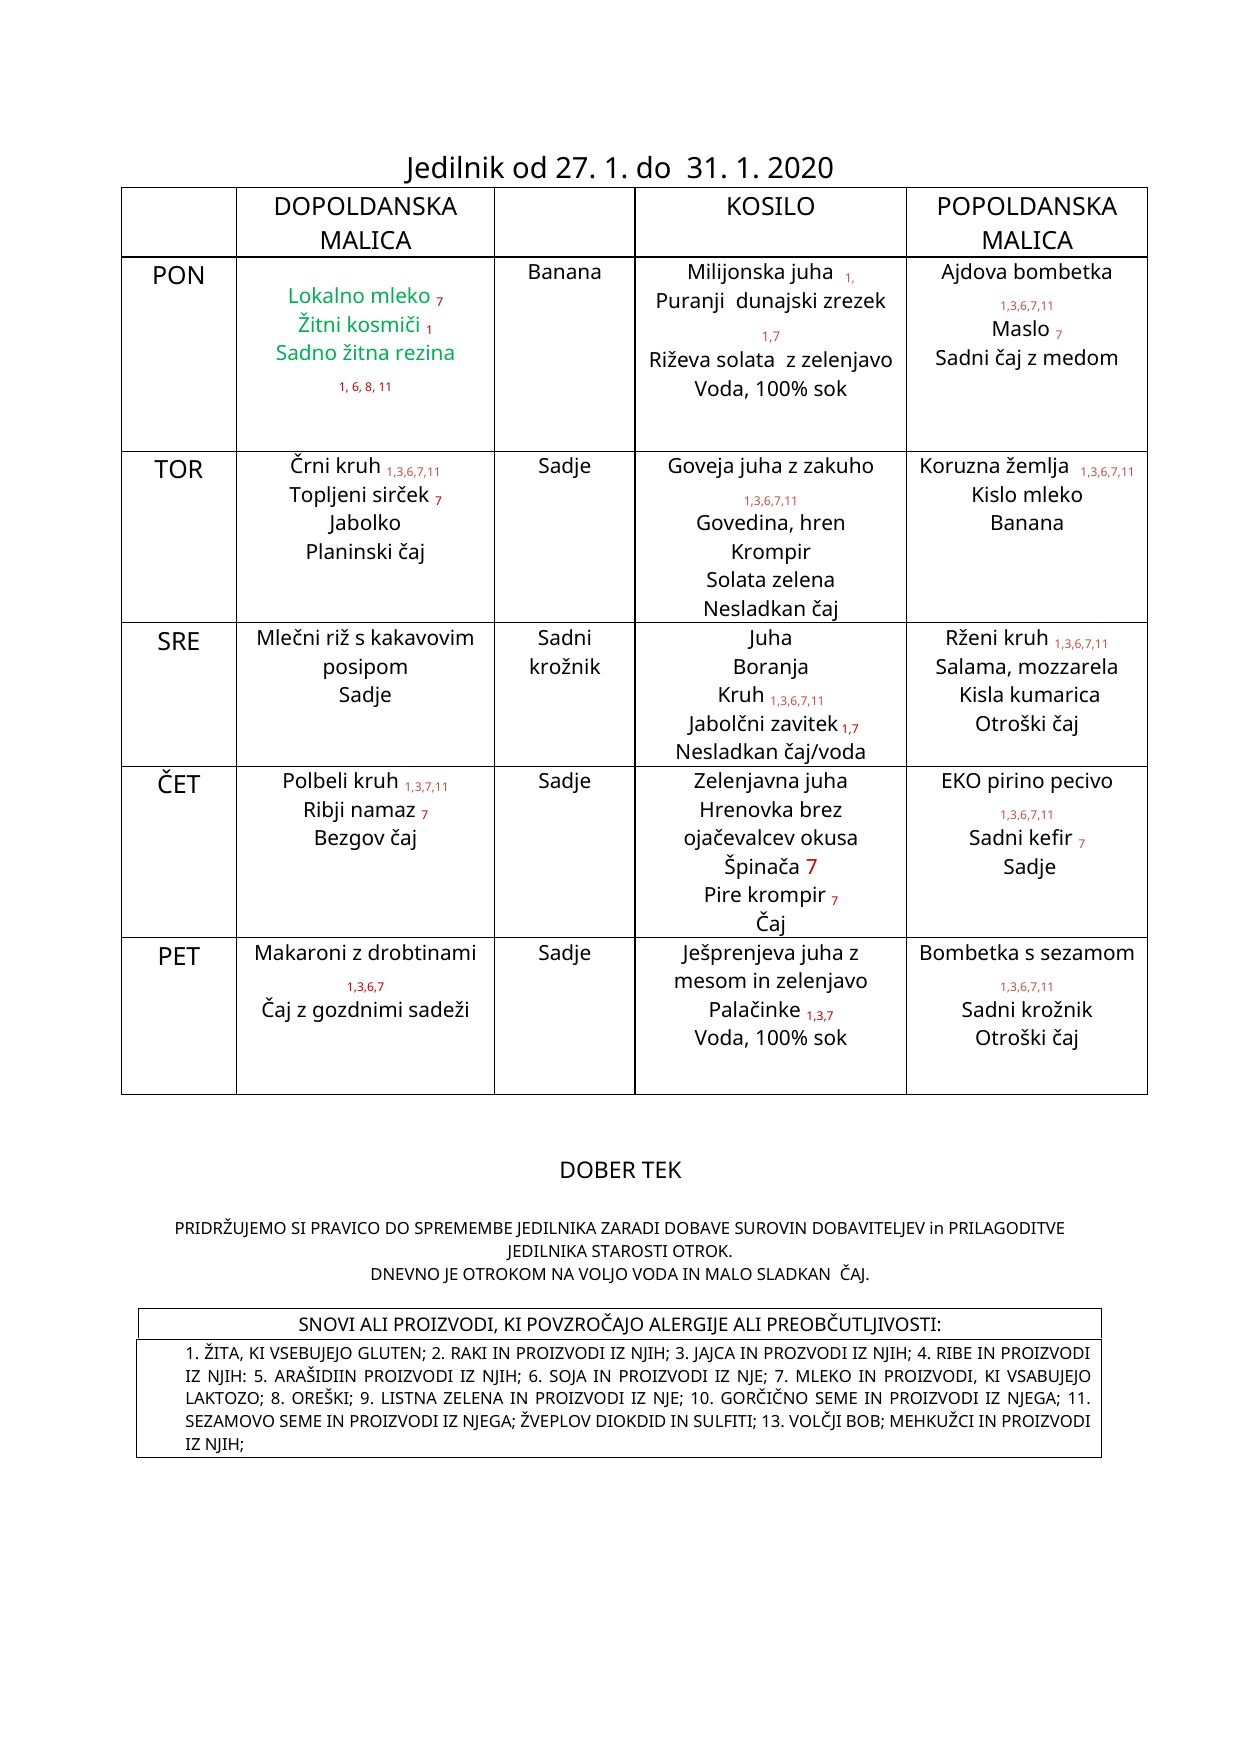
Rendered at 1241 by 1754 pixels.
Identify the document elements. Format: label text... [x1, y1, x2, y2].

table_cell Banana [495, 258, 634, 451]
table_header Popoldanska malica [907, 188, 1147, 256]
table_cell Ješprenjeva juha z mesom in zelenjavo Palačinke 1,3,7 Voda, 100% sok [636, 938, 906, 1094]
table_cell Ajdova bombetka 1,3,6,7,11 Maslo 7 Sadni čaj z medom [907, 258, 1147, 451]
table_cell Sadni krožnik [495, 623, 634, 766]
text DNEVNO JE OTROKOM NA VOLJO VODA IN MALO SLADKAN ČAJ. [148, 1262, 1093, 1285]
table_cell PET [122, 938, 236, 1094]
table_cell SRE [122, 623, 236, 766]
table_cell TOR [122, 452, 236, 622]
table_cell Črni kruh 1,3,6,7,11 Topljeni sirček 7 Jabolko Planinski čaj [237, 452, 494, 622]
text DOBER TEK [148, 1154, 1093, 1186]
text Jedilnik od 27. 1. do 31. 1. 2020 [148, 148, 1093, 187]
text PRIDRŽUJEMO SI PRAVICO DO SPREMEMBE JEDILNIKA ZARADI DOBAVE SUROVIN DOBAVITELJEV in PRILAGODITVE JEDILNIKA STAROSTI OTROK. [148, 1217, 1093, 1262]
table_cell Goveja juha z zakuho 1,3,6,7,11 Govedina, hren Krompir Solata zelena Nesladkan čaj [636, 452, 906, 622]
table_cell Rženi kruh 1,3,6,7,11 Salama, mozzarela Kisla kumarica Otroški čaj [907, 623, 1147, 766]
table_cell PON [122, 258, 236, 451]
list 1. ŽITA, KI VSEBUJEJO GLUTEN; 2. RAKI IN PROIZVODI IZ NJIH; 3. JAJCA IN PROZVODI IZ NJIH; 4. RIBE IN PROIZVODI IZ NJIH: 5. ARAŠIDIIN PROIZVODI IZ NJIH; 6. SOJA IN PROIZVODI IZ NJE; 7. MLEKO IN PROIZVODI, KI VSABUJEJO LAKTOZO; 8. OREŠKI; 9. LISTNA ZELENA IN PROIZVODI IZ NJE; 10. GORČIČNO SEME IN PROIZVODI IZ NJEGA; 11. SEZAMOVO SEME IN PROIZVODI IZ NJEGA; ŽVEPLOV DIOKDID IN SULFITI; 13. VOLČJI BOB; MEHKUŽCI IN PROIZVODI IZ NJIH; [137, 1340, 1101, 1457]
table_cell Zelenjavna juha Hrenovka brez ojačevalcev okusa Špinača 7 Pire krompir 7 Čaj [636, 767, 906, 937]
table_cell Juha Boranja Kruh 1,3,6,7,11 Jabolčni zavitek 1,7 Nesladkan čaj/voda [636, 623, 906, 766]
table_cell Polbeli kruh 1,3,7,11 Ribji namaz 7 Bezgov čaj [237, 767, 494, 937]
table_cell Sadje [495, 767, 634, 937]
table_cell Mlečni riž s kakavovim posipom Sadje [237, 623, 494, 766]
table_header [495, 188, 634, 256]
table_header Dopoldanska malica [237, 188, 494, 256]
table_cell Sadje [495, 452, 634, 622]
table_cell Sadje [495, 938, 634, 1094]
table_cell Koruzna žemlja 1,3,6,7,11 Kislo mleko Banana [907, 452, 1147, 622]
table_cell EKO pirino pecivo 1,3,6,7,11 Sadni kefir 7 Sadje [907, 767, 1147, 937]
table_cell ČET [122, 767, 236, 937]
table_header Kosilo [636, 188, 906, 256]
table_cell Lokalno mleko 7 Žitni kosmiči 1 Sadno žitna rezina 1, 6, 8, 11 [237, 258, 494, 451]
text SNOVI ALI PROIZVODI, KI POVZROČAJO ALERGIJE ALI PREOBČUTLJIVOSTI: [139, 1309, 1101, 1338]
table_cell Milijonska juha 1, Puranji dunajski zrezek 1,7 Riževa solata z zelenjavo Voda, 100% sok [636, 258, 906, 451]
table_cell Bombetka s sezamom 1,3,6,7,11 Sadni krožnik Otroški čaj [907, 938, 1147, 1094]
table_cell Makaroni z drobtinami 1,3,6,7 Čaj z gozdnimi sadeži [237, 938, 494, 1094]
table_header [122, 188, 236, 256]
